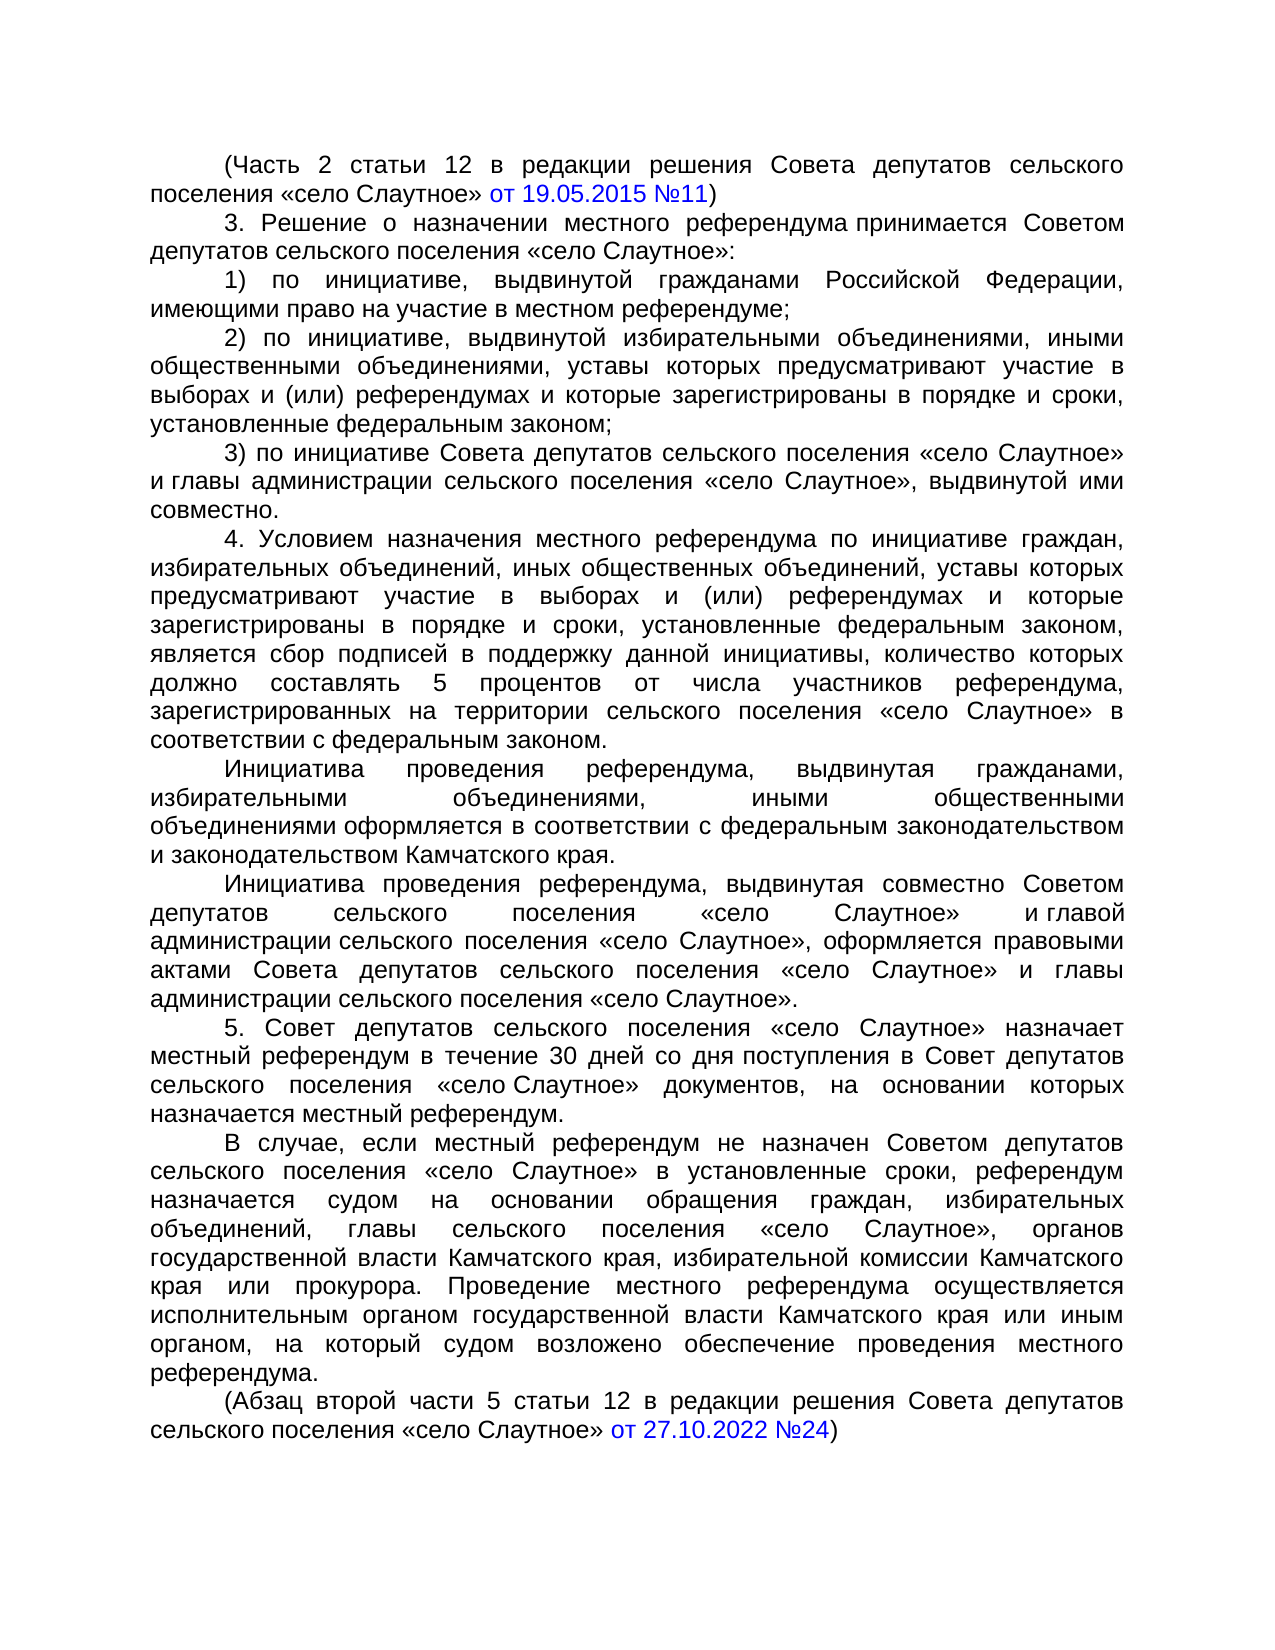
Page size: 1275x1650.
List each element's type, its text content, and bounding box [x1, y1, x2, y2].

text Инициатива проведения референдума, выдвинутая совместно Советом депутатов сельского поселения «село Слаутное» и главой администрации сельского поселения «село Слаутное», оформляется правовыми актами Совета депутатов сельского поселения «село Слаутное» и главы администрации сельского поселения «село Слаутное». [150, 869, 1125, 1012]
text (Абзац второй части 5 статьи 12 в редакции решения Совета депутатов сельского поселения «село Слаутное» от 27.10.2022 №24) [150, 1386, 1125, 1444]
text 4. Условием назначения местного референдума по инициативе граждан, избирательных объединений, иных общественных объединений, уставы которых предусматривают участие в выборах и (или) референдумах и которые зарегистрированы в порядке и сроки, установленные федеральным законом, является сбор подписей в поддержку данной инициативы, количество которых должно составлять 5 процентов от числа участников референдума, зарегистрированных на территории сельского поселения «село Слаутное» в соответствии с федеральным законом. [150, 524, 1125, 754]
text Инициатива проведения референдума, выдвинутая гражданами, избирательными объединениями, иными общественными объединениями оформляется в соответствии с федеральным законодательством и законодательством Камчатского края. [150, 754, 1125, 869]
text (Часть 2 статьи 12 в редакции решения Совета депутатов сельского поселения «село Слаутное» от 19.05.2015 №11) [150, 150, 1125, 207]
text 3. Решение о назначении местного референдума принимается Советом депутатов сельского поселения «село Слаутное»: [150, 207, 1125, 265]
text 3) по инициативе Совета депутатов сельского поселения «село Слаутное» и главы администрации сельского поселения «село Слаутное», выдвинутой ими совместно. [150, 437, 1125, 524]
text 5. Совет депутатов сельского поселения «село Слаутное» назначает местный референдум в течение 30 дней со дня поступления в Совет депутатов сельского поселения «село Слаутное» документов, на основании которых назначается местный референдум. [150, 1012, 1125, 1127]
text 2) по инициативе, выдвинутой избирательными объединениями, иными общественными объединениями, уставы которых предусматривают участие в выборах и (или) референдумах и которые зарегистрированы в порядке и сроки, установленные федеральным законом; [150, 322, 1125, 437]
text 1) по инициативе, выдвинутой гражданами Российской Федерации, имеющими право на участие в местном референдуме; [150, 265, 1125, 322]
text В случае, если местный референдум не назначен Советом депутатов сельского поселения «село Слаутное» в установленные сроки, референдум назначается судом на основании обращения граждан, избирательных объединений, главы сельского поселения «село Слаутное», органов государственной власти Камчатского края, избирательной комиссии Камчатского края или прокурора. Проведение местного референдума осуществляется исполнительным органом государственной власти Камчатского края или иным органом, на который судом возложено обеспечение проведения местного референдума. [150, 1127, 1125, 1386]
